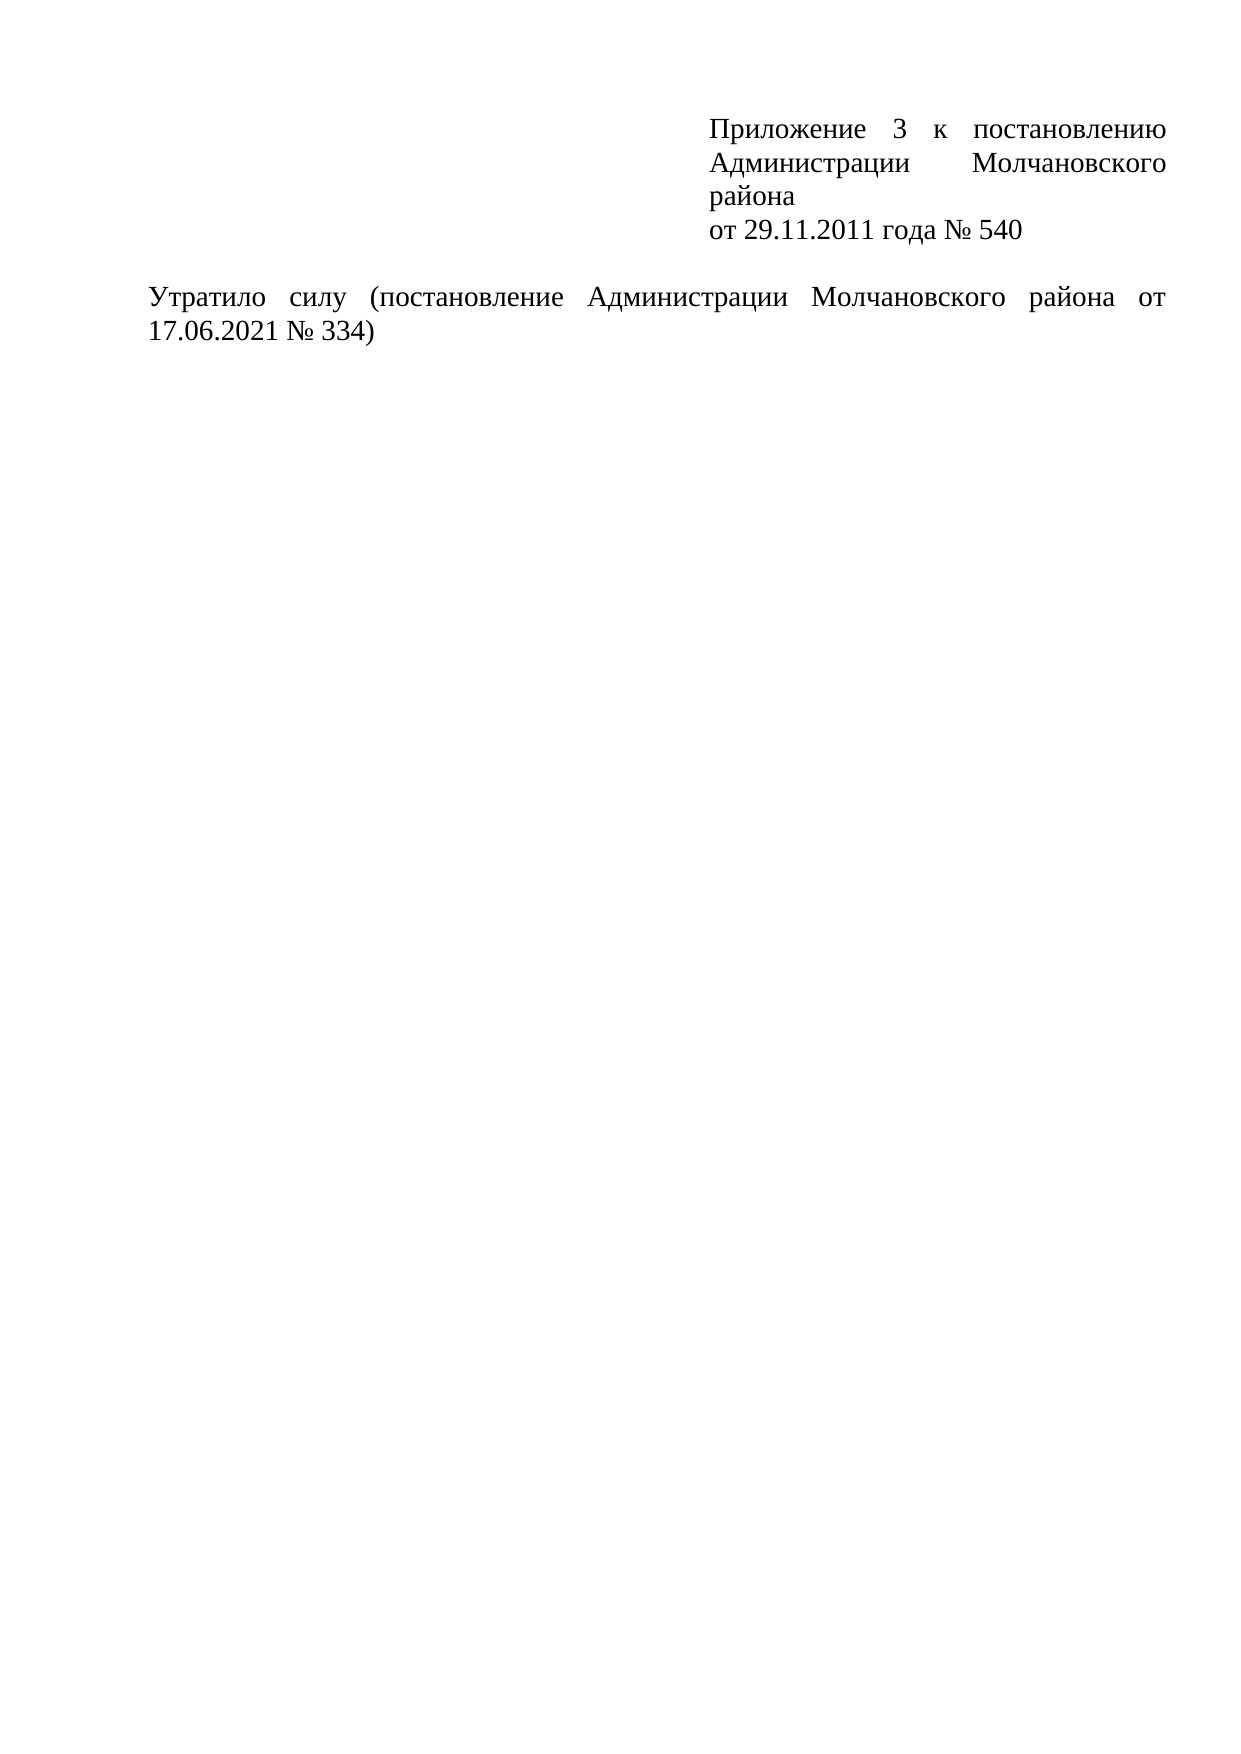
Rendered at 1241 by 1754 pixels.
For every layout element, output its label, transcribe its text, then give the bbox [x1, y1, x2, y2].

text от 29.11.2011 года № 540 [620, 212, 1167, 246]
text Приложение 3 к постановлению Администрации Молчановского района [709, 111, 1167, 212]
text Утратило силу (постановление Администрации Молчановского района от 17.06.2021 № 334) [148, 279, 1167, 346]
